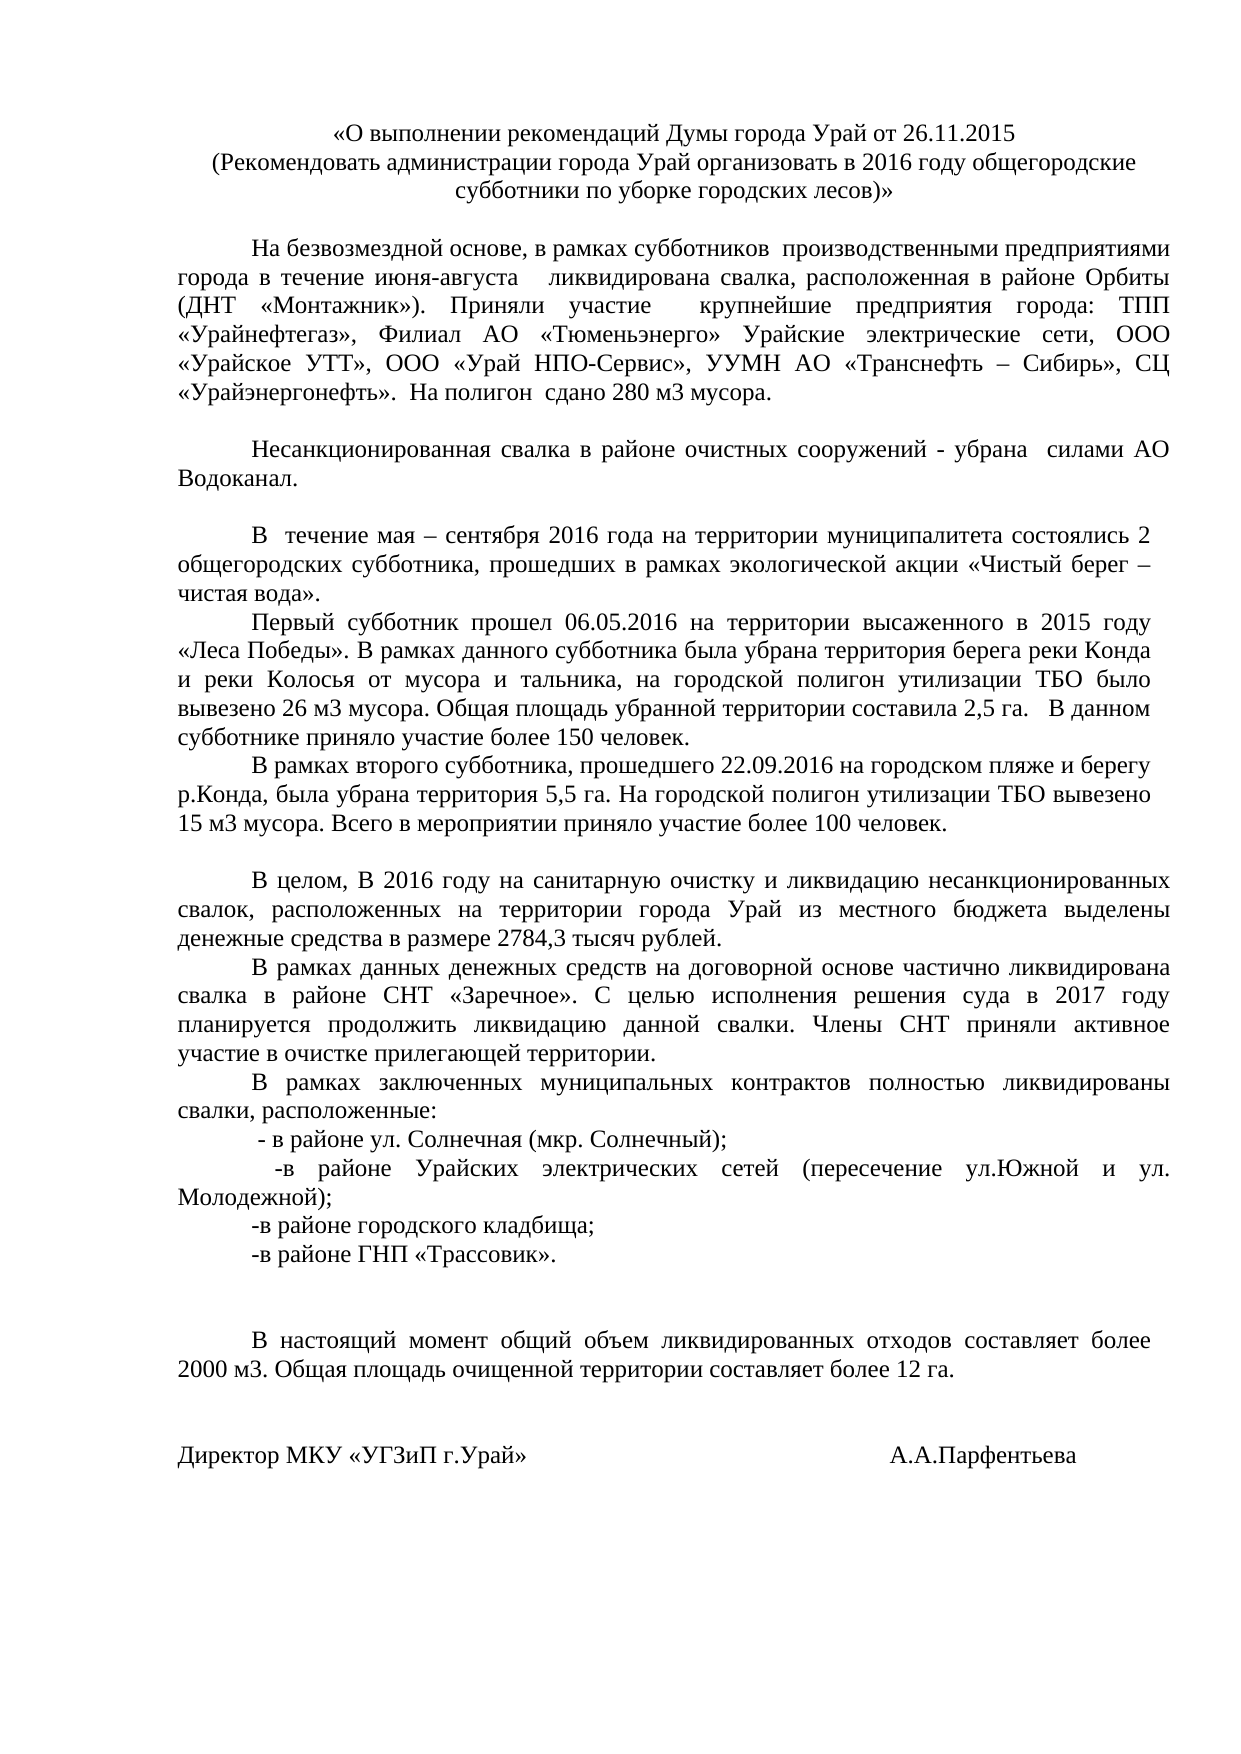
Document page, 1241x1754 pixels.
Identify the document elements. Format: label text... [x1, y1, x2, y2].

text Директор МКУ «УГЗиП г.Урай» А.А.Парфентьева [177, 1441, 1152, 1469]
text -в районе ГНП «Трассовик». [177, 1239, 1171, 1268]
text -в районе Урайских электрических сетей (пересечение ул.Южной и ул. Молодежной); [177, 1153, 1171, 1211]
text Несанкционированная свалка в районе очистных сооружений - убрана силами АО Водоканал. [177, 434, 1171, 492]
text На безвозмездной основе, в рамках субботников производственными предприятиями города в течение июня-августа ликвидирована свалка, расположенная в районе Орбиты (ДНТ «Монтажник»). Приняли участие крупнейшие предприятия города: ТПП «Урайнефтегаз», Филиал АО «Тюменьэнерго» Урайские электрические сети, ООО «Урайское УТТ», ООО «Урай НПО-Сервис», УУМН АО «Транснефть – Сибирь», СЦ «Урайэнергонефть». На полигон сдано 280 м3 мусора. [177, 233, 1171, 406]
text В настоящий момент общий объем ликвидированных отходов составляет более 2000 м3. Общая площадь очищенной территории составляет более 12 га. [177, 1326, 1152, 1383]
text В рамках второго субботника, прошедшего 22.09.2016 на городском пляже и берегу р.Конда, была убрана территория 5,5 га. На городской полигон утилизации ТБО вывезено 15 м3 мусора. Всего в мероприятии приняло участие более 100 человек. [177, 751, 1152, 837]
text В рамках данных денежных средств на договорной основе частично ликвидирована свалка в районе СНТ «Заречное». С целью исполнения решения суда в 2017 году планируется продолжить ликвидацию данной свалки. Члены СНТ приняли активное участие в очистке прилегающей территории. [177, 952, 1171, 1067]
text В рамках заключенных муниципальных контрактов полностью ликвидированы свалки, расположенные: [177, 1067, 1171, 1124]
text «О выполнении рекомендаций Думы города Урай от 26.11.2015 [177, 118, 1171, 147]
text - в районе ул. Солнечная (мкр. Солнечный); [177, 1124, 1171, 1153]
text -в районе городского кладбища; [177, 1211, 1171, 1239]
text (Рекомендовать администрации города Урай организовать в 2016 году общегородские субботники по уборке городских лесов)» [177, 147, 1171, 204]
text Первый субботник прошел 06.05.2016 на территории высаженного в 2015 году «Леса Победы». В рамках данного субботника была убрана территория берега реки Конда и реки Колосья от мусора и тальника, на городской полигон утилизации ТБО было вывезено 26 м3 мусора. Общая площадь убранной территории составила 2,5 га. В данном субботнике приняло участие более 150 человек. [177, 607, 1152, 751]
text В целом, В 2016 году на санитарную очистку и ликвидацию несанкционированных свалок, расположенных на территории города Урай из местного бюджета выделены денежные средства в размере 2784,3 тысяч рублей. [177, 866, 1171, 952]
text В течение мая – сентября 2016 года на территории муниципалитета состоялись 2 общегородских субботника, прошедших в рамках экологической акции «Чистый берег – чистая вода». [177, 521, 1152, 607]
